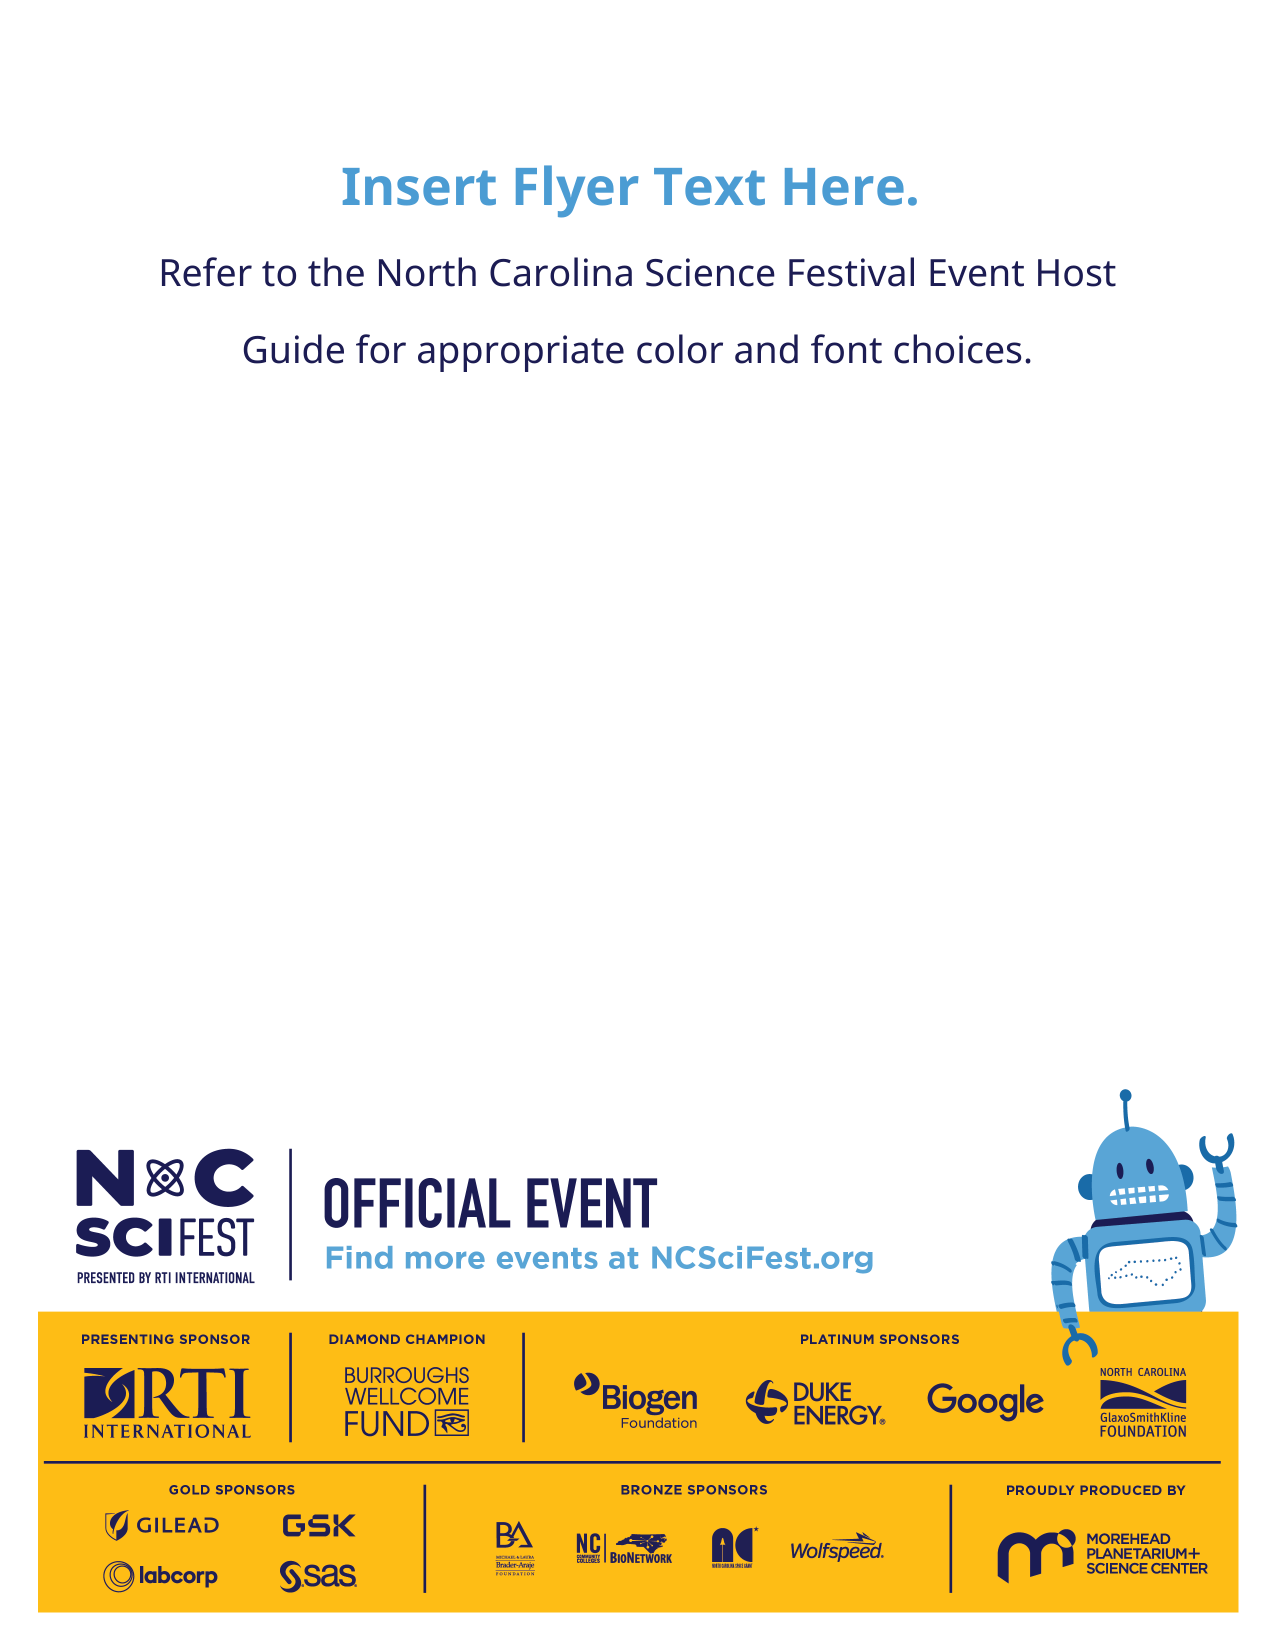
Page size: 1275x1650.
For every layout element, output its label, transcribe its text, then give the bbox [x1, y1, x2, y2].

picture [0, 0, 1275, 1650]
text Insert Flyer Text Here. Refer to the North Carolina Science Festival Event Host Guide for appropriate color and font choices. [150, 150, 1125, 374]
